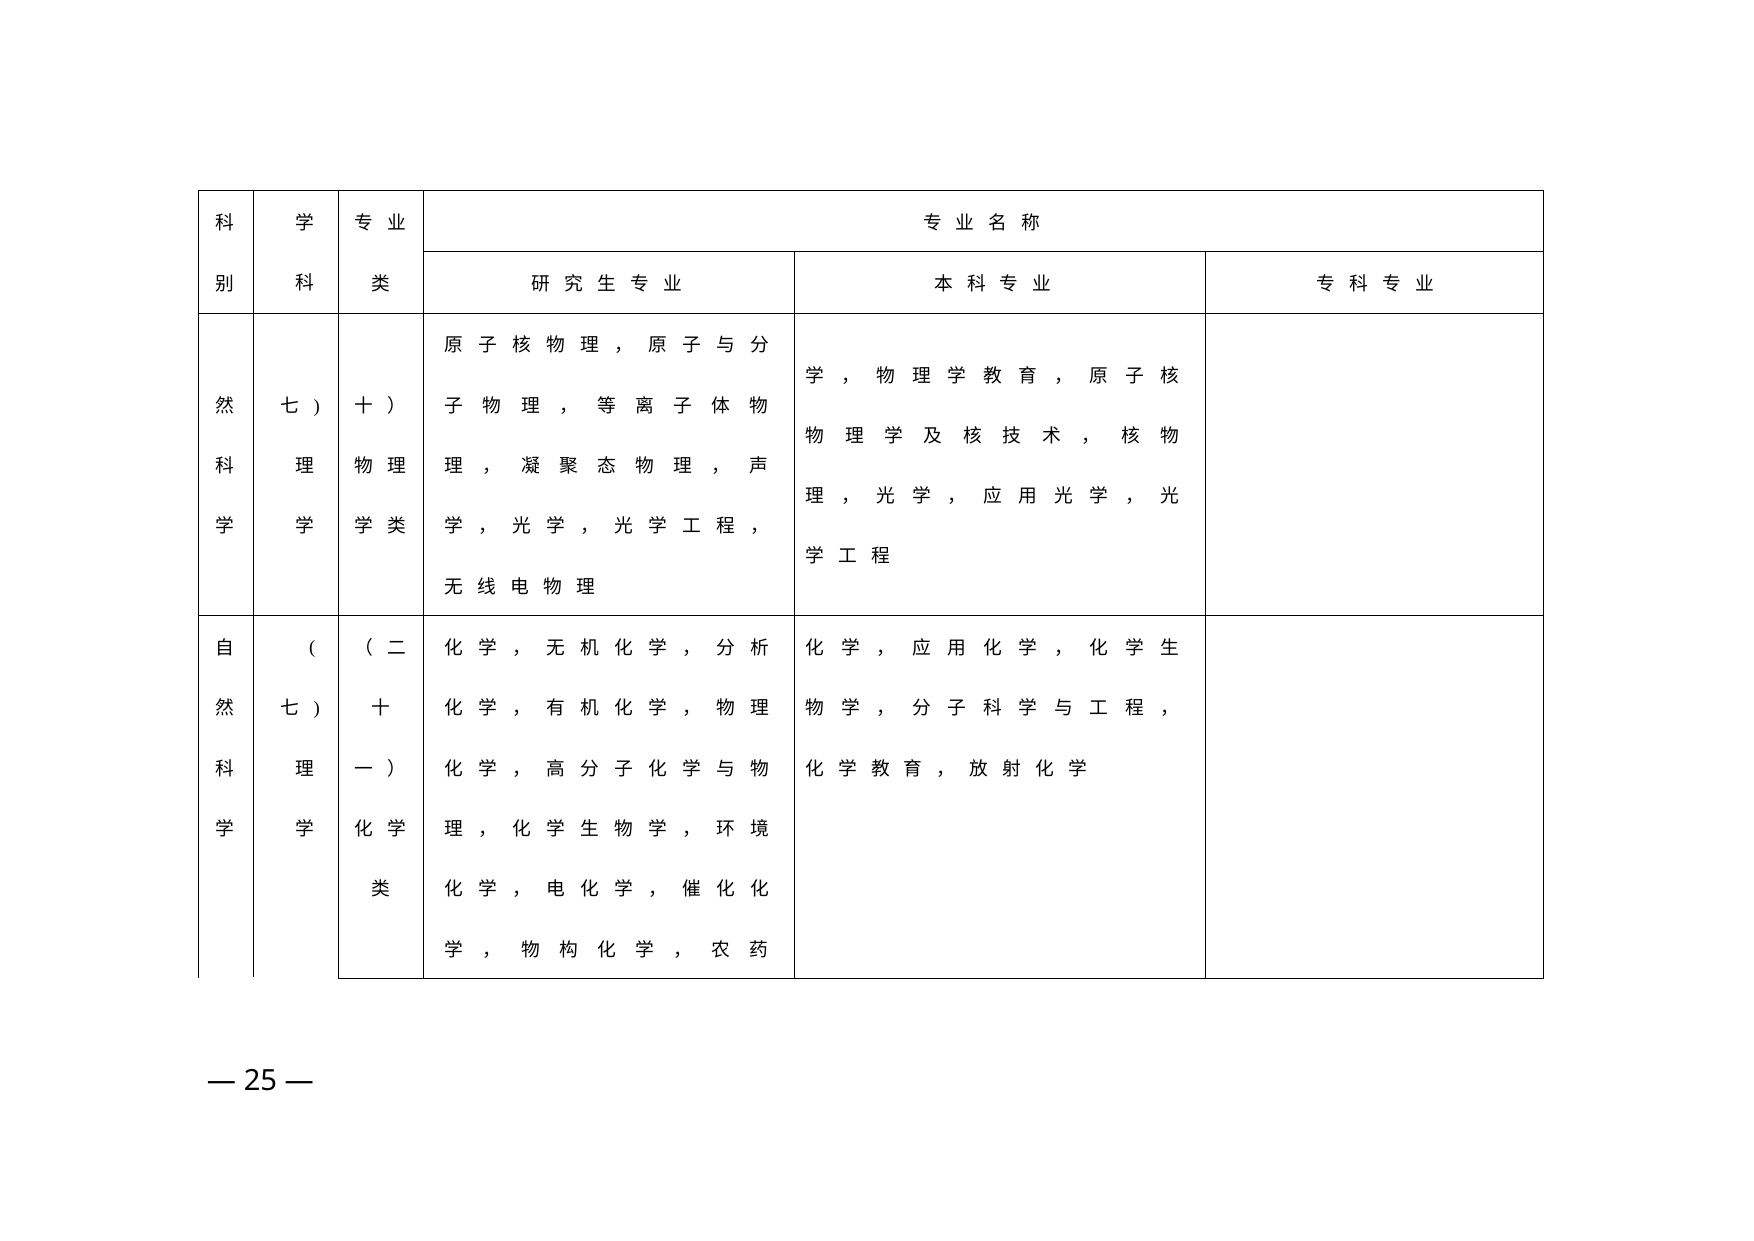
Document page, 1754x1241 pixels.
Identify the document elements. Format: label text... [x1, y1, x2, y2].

table_cell [1206, 616, 1543, 978]
table_cell 自然科学 [199, 616, 253, 978]
table_cell (七) 理学 [253, 616, 338, 978]
table_cell 研究生专业 [424, 252, 794, 312]
table_header 科别 [199, 191, 253, 312]
table_cell 自然科学 [199, 314, 253, 615]
table_cell 本科专业 [795, 252, 1205, 312]
table_cell (七) 理学 [254, 314, 338, 615]
table_cell （二十一） 化学类 [339, 616, 423, 978]
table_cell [795, 314, 1205, 615]
table_header 专业类 [339, 191, 423, 312]
table_cell （二十） 物理 学类 [339, 314, 423, 615]
table_cell [1206, 314, 1543, 615]
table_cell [424, 616, 794, 978]
table_cell 专科专业 [1206, 252, 1543, 312]
table_header 学科 门类 [254, 191, 338, 312]
table_header 专业名称 [424, 191, 1543, 251]
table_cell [424, 314, 794, 615]
table_cell 化学，应用化学，化学生物学，分子科学与工程，化学教育，放射化学 [795, 616, 1205, 978]
